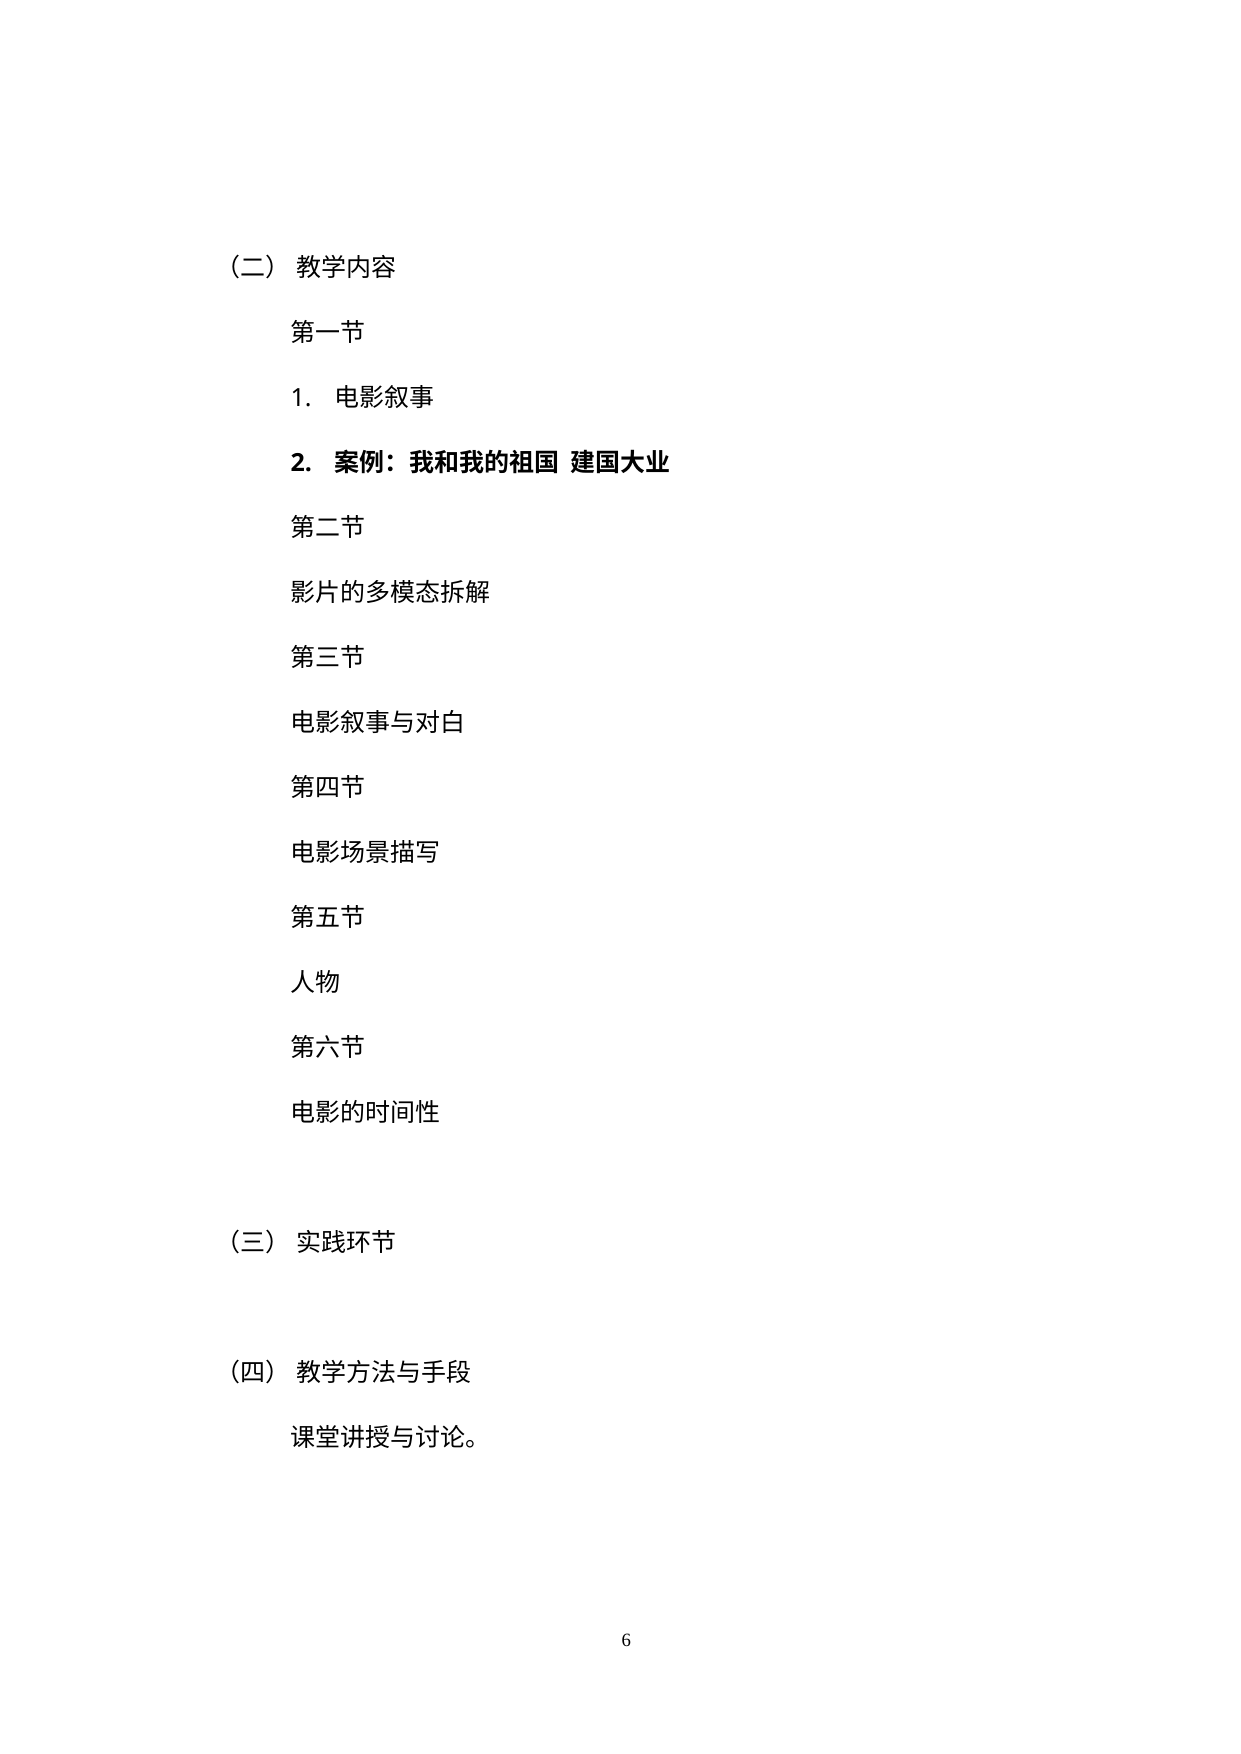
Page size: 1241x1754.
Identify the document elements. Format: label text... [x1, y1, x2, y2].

text 第三节 [290, 623, 1087, 688]
list 案例：我和我的祖国 建国大业 [290, 428, 1087, 493]
text 第一节 [290, 298, 1087, 363]
text 第五节 [290, 883, 1087, 948]
list 教学内容 [215, 233, 1087, 298]
text 人物 [290, 948, 1087, 1013]
text 电影的时间性 [290, 1078, 1087, 1143]
list 实践环节 [215, 1208, 1087, 1273]
text 电影场景描写 [290, 818, 1087, 883]
text 课堂讲授与讨论。 [290, 1403, 1087, 1468]
text 电影叙事与对白 [290, 688, 1087, 753]
text 第四节 [290, 753, 1087, 818]
text 影片的多模态拆解 [290, 558, 1087, 623]
text 第二节 [290, 493, 1087, 558]
text 第六节 [290, 1013, 1087, 1078]
list 教学方法与手段 [215, 1338, 1087, 1403]
list 电影叙事 [290, 363, 1087, 428]
